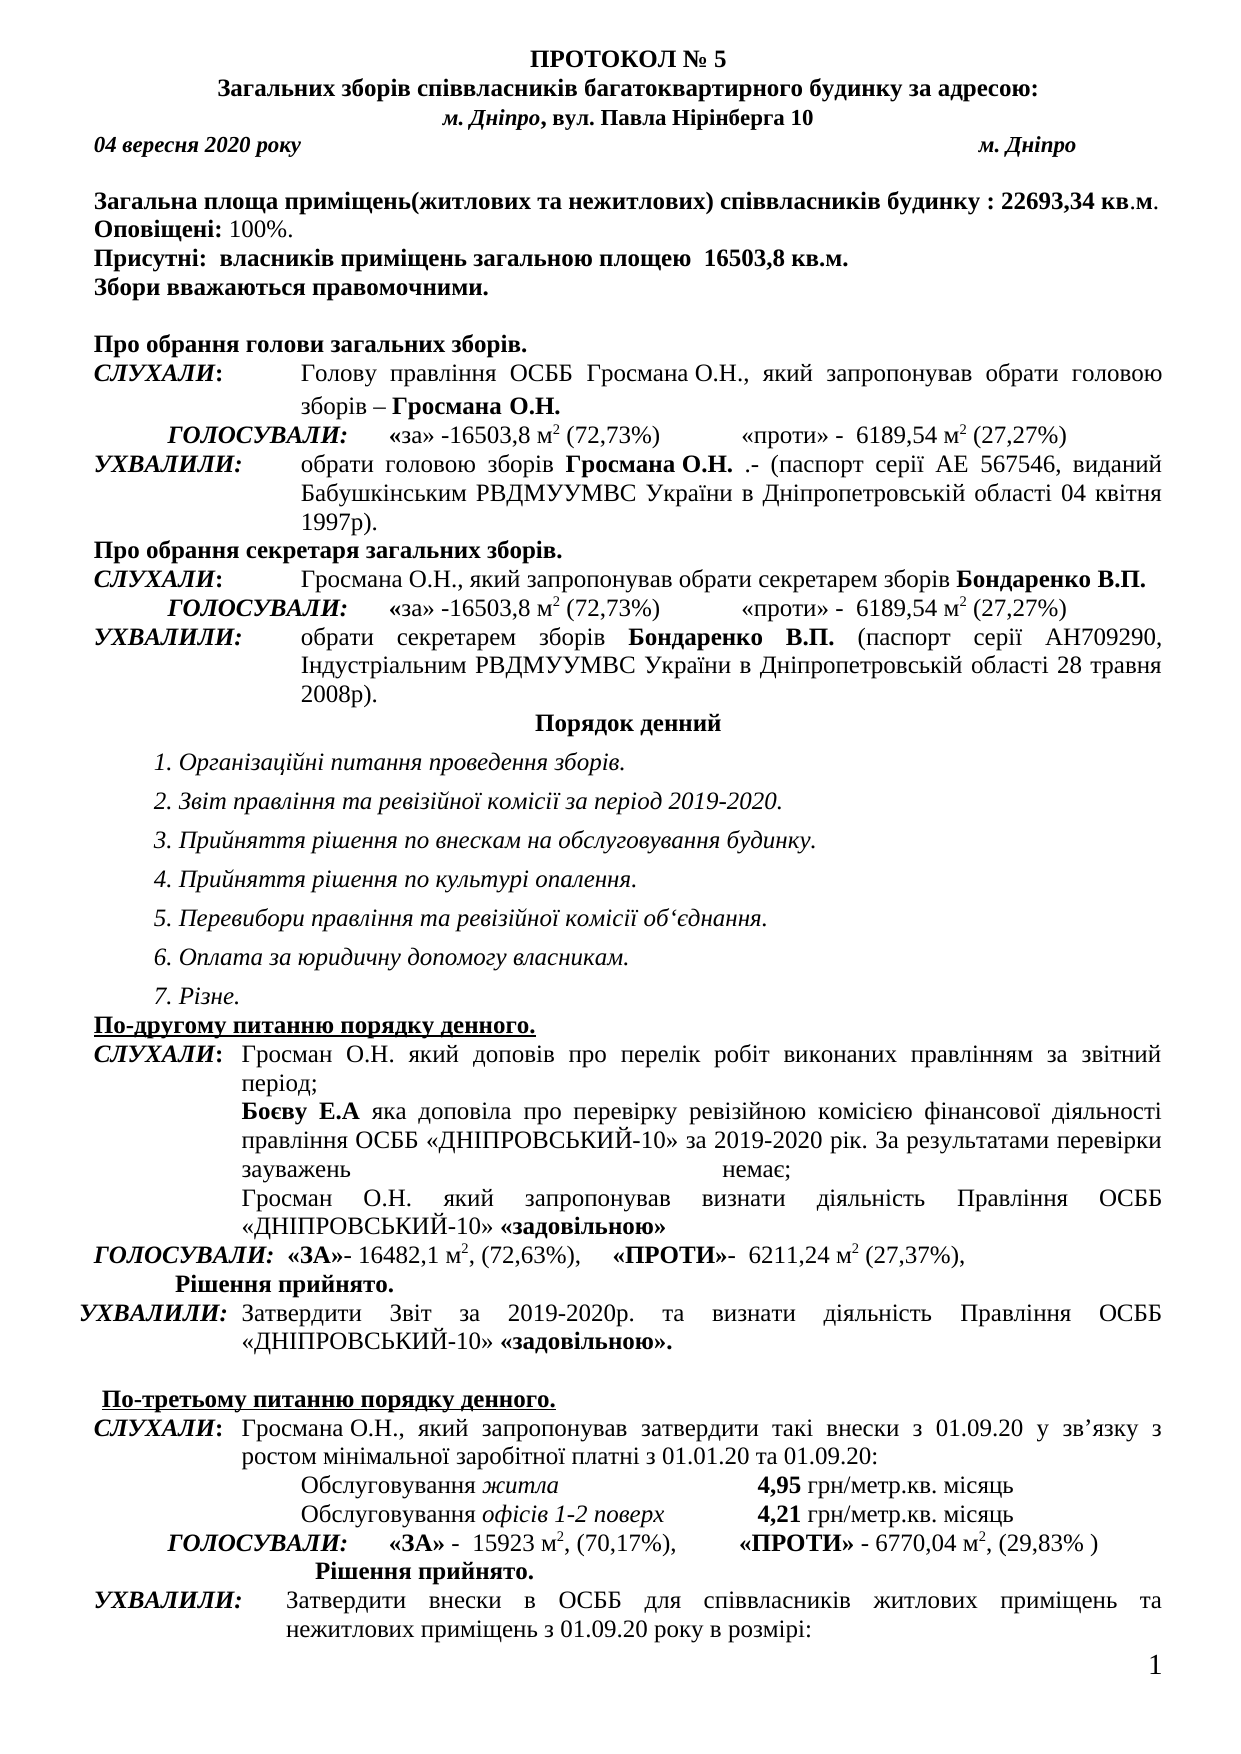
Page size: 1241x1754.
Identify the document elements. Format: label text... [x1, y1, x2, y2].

text УХВАЛИЛИ: обрати секретарем зборів Бондаренко В.П. (паспорт серії АН709290, Індустріальним РВДМУУМВС України в Дніпропетровській області 28 травня 2008р). [94, 622, 1162, 708]
text ГОЛОСУВАЛИ: «ЗА»- 16482,1 м2, (72,63%), «ПРОТИ»- 6211,24 м2 (27,37%), [94, 1240, 1162, 1269]
text ПРОТОКОЛ № 5 [94, 44, 1162, 73]
text По-третьому питанню порядку денного. [102, 1384, 1162, 1413]
text 04 вересня 2020 року м. Дніпро [94, 131, 1162, 157]
text м. Дніпро, вул. Павла Нірінберга 10 [94, 102, 1162, 131]
table_cell 2. Звіт правління та ревізійної комісії за період 2019-2020. [92, 776, 1030, 815]
text Рішення прийнято. [94, 1269, 1162, 1298]
text Присутні: власників приміщень загальною площею 16503,8 кв.м. [94, 243, 1162, 272]
table_header 1. Організаційні питання проведення зборів. [92, 737, 1030, 776]
text ГОЛОСУВАЛИ: «за» -16503,8 м2 (72,73%) «проти» - 6189,54 м2 (27,27%) [94, 593, 1162, 622]
table_cell 3. Прийняття рішення по внескам на обслуговування будинку. [92, 815, 1030, 854]
table_cell 5. Перевибори правління та ревізійної комісії об‘єднання. [92, 893, 1030, 932]
text Про обрання голови загальних зборів. [94, 329, 1162, 358]
text Рішення прийнято. [315, 1556, 1162, 1585]
text Обслуговування офісів 1-2 поверх 4,21 грн/метр.кв. місяць [94, 1499, 1162, 1528]
table_cell 7. Різне. [92, 971, 1030, 1010]
text УХВАЛИЛИ: обрати головою зборів Гросмана О.Н. .- (паспорт серії АЕ 567546, виданий Бабушкінським РВДМУУМВС України в Дніпропетровській області 04 квітня 1997р). [94, 449, 1162, 536]
text Порядок денний [94, 708, 1162, 737]
text СЛУХАЛИ: Гросмана О.Н., який запропонував обрати секретарем зборів Бондаренко В.П. [94, 564, 1162, 593]
table_cell 4. Прийняття рішення по культурі опалення. [92, 854, 1030, 893]
text Збори вважаються правомочними. [94, 272, 1162, 301]
text Обслуговування житла 4,95 грн/метр.кв. місяць [94, 1470, 1162, 1499]
text СЛУХАЛИ: Гросман О.Н. який доповів про перелік робіт виконаних правлінням за звітний період; Боєву Е.А яка доповіла про перевірку ревізійною комісією фінансової діяльності правління ОСББ «ДНІПРОВСЬКИЙ-10» за 2019-2020 рік. За результатами перевірки зауважень немає; Гросман О.Н. який запропонував визнати діяльність Правління ОСББ «ДНІПРОВСЬКИЙ-10» «задовільною» [94, 1039, 1162, 1240]
text СЛУХАЛИ: Голову правління ОСББ Гросмана О.Н., який запропонував обрати головою зборів – Гросмана О.Н. [94, 358, 1162, 421]
text ГОЛОСУВАЛИ: «ЗА» - 15923 м2, (70,17%), «ПРОТИ» - 6770,04 м2, (29,83% ) [94, 1528, 1162, 1556]
text ГОЛОСУВАЛИ: «за» -16503,8 м2 (72,73%) «проти» - 6189,54 м2 (27,27%) [94, 421, 1162, 449]
text СЛУХАЛИ: Гросмана О.Н., який запропонував затвердити такі внески з 01.09.20 у зв’язку з ростом мінімальної заробітної платні з 01.01.20 та 01.09.20: [94, 1413, 1162, 1470]
text Загальна площа приміщень(житлових та нежитлових) співвласників будинку : 22693,34 кв.м. [94, 186, 1162, 214]
text УХВАЛИЛИ: Затвердити Звіт за 2019-2020р. та визнати діяльність Правління ОСББ «ДНІПРОВСЬКИЙ-10» «задовільною». [79, 1298, 1162, 1355]
text Оповіщені: 100%. [94, 214, 1162, 243]
text Про обрання секретаря загальних зборів. [94, 536, 1162, 564]
text Загальних зборів співвласників багатоквартирного будинку за адресою: [94, 73, 1162, 102]
text По-другому питанню порядку денного. [94, 1010, 1162, 1039]
text УХВАЛИЛИ: Затвердити внески в ОСББ для співвласників житлових приміщень та нежитлових приміщень з 01.09.20 року в розмірі: [94, 1585, 1162, 1643]
table_cell 6. Оплата за юридичну допомогу власникам. [92, 932, 1030, 971]
